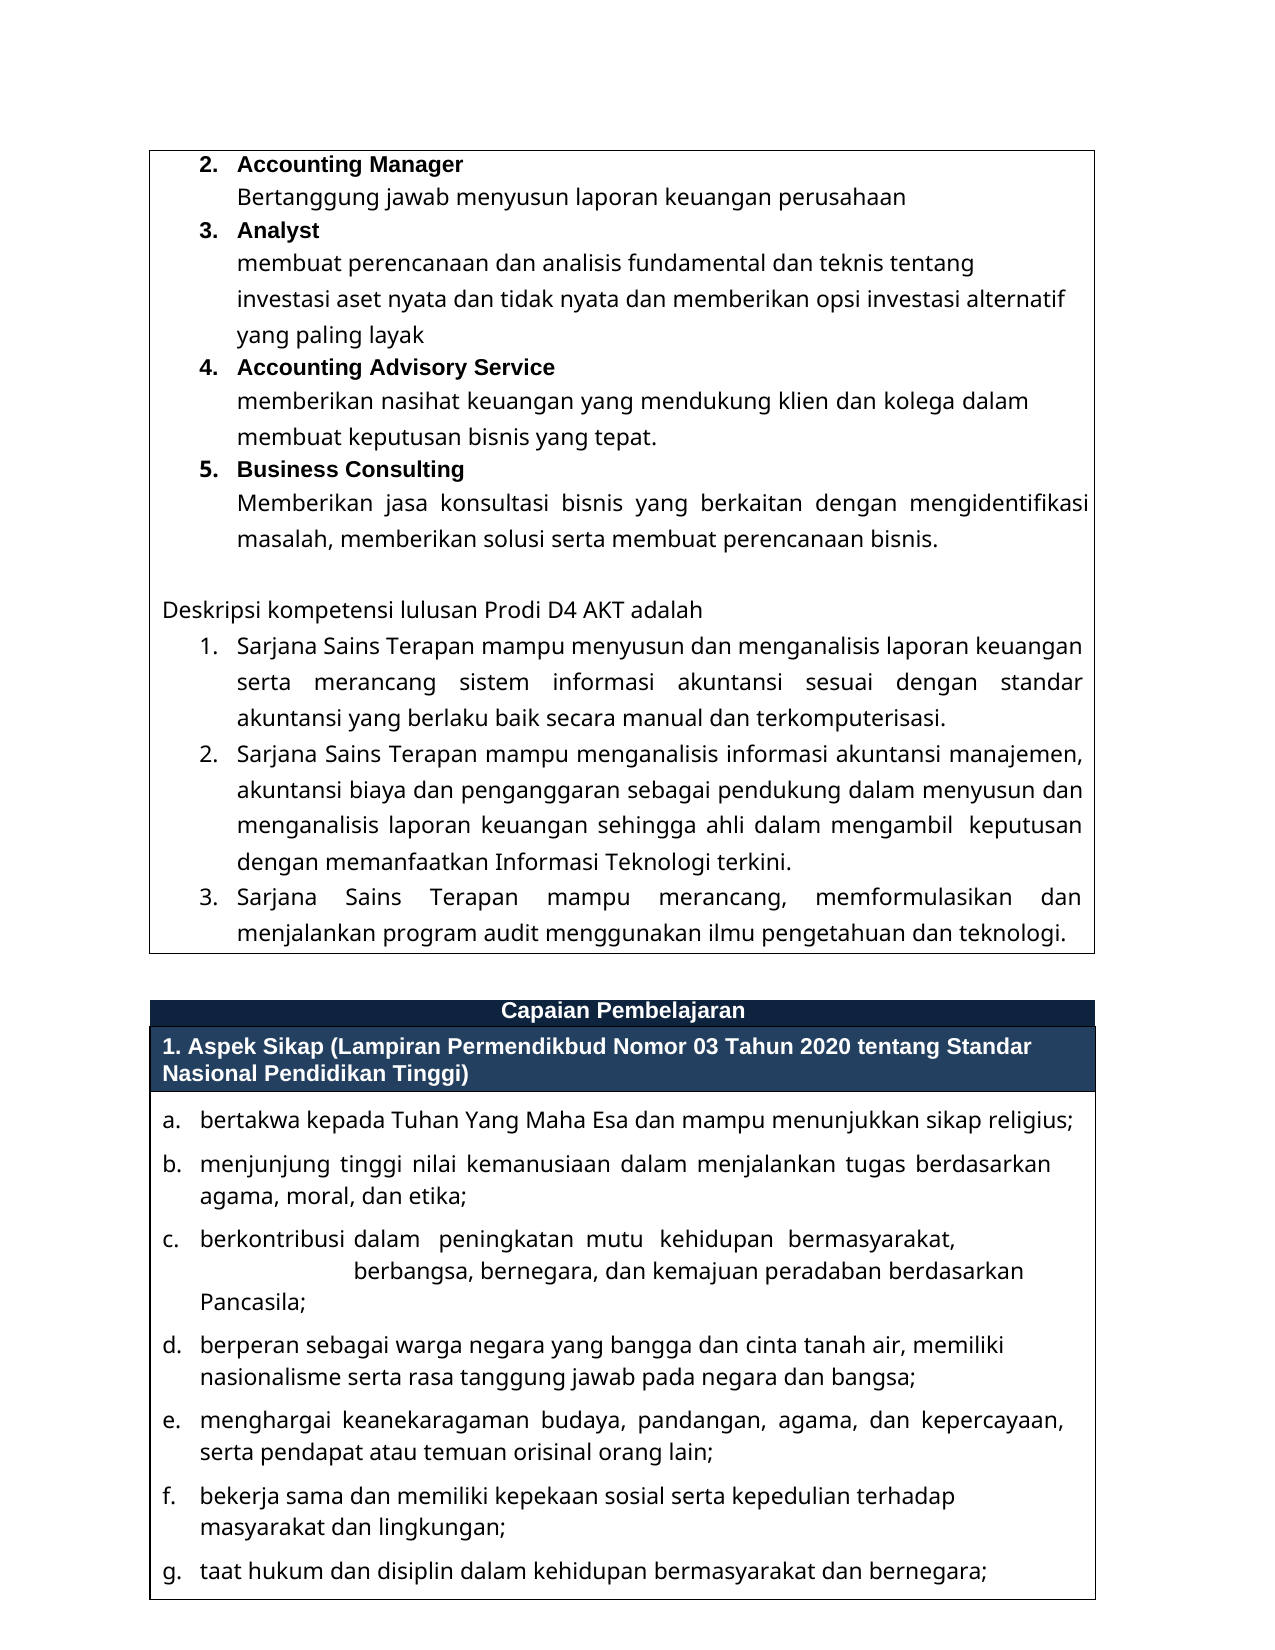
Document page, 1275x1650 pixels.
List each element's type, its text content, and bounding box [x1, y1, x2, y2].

table_header Accounting Manager Bertanggung jawab menyusun laporan keuangan perusahaan Analyst membuat perencanaan dan analisis fundamental dan teknis tentang investasi aset nyata dan tidak nyata dan memberikan opsi investasi alternatif yang paling layak Accounting Advisory Service memberikan nasihat keuangan yang mendukung klien dan kolega dalam membuat keputusan bisnis yang tepat. Business Consulting Memberikan jasa konsultasi bisnis yang berkaitan dengan mengidentifikasi masalah, memberikan solusi serta membuat perencanaan bisnis. Deskripsi kompetensi lulusan Prodi D4 AKT adalah Sarjana Sains Terapan mampu menyusun dan menganalisis laporan keuangan serta merancang sistem informasi akuntansi sesuai dengan standar akuntansi yang berlaku baik secara manual dan terkomputerisasi. Sarjana Sains Terapan mampu menganalisis informasi akuntansi manajemen, akuntansi biaya dan penganggaran sebagai pendukung dalam menyusun dan menganalisis laporan keuangan sehingga ahli dalam mengambil keputusan dengan memanfaatkan Informasi Teknologi terkini. Sarjana Sains Terapan mampu merancang, memformulasikan dan menjalankan program audit menggunakan ilmu pengetahuan dan teknologi. [150, 151, 1094, 952]
table_header Capaian Pembelajaran [150, 1000, 1095, 1026]
table_cell 1. Aspek Sikap (Lampiran Permendikbud Nomor 03 Tahun 2020 tentang Standar Nasional Pendidikan Tinggi) [151, 1027, 1095, 1091]
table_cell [151, 1092, 1095, 1599]
